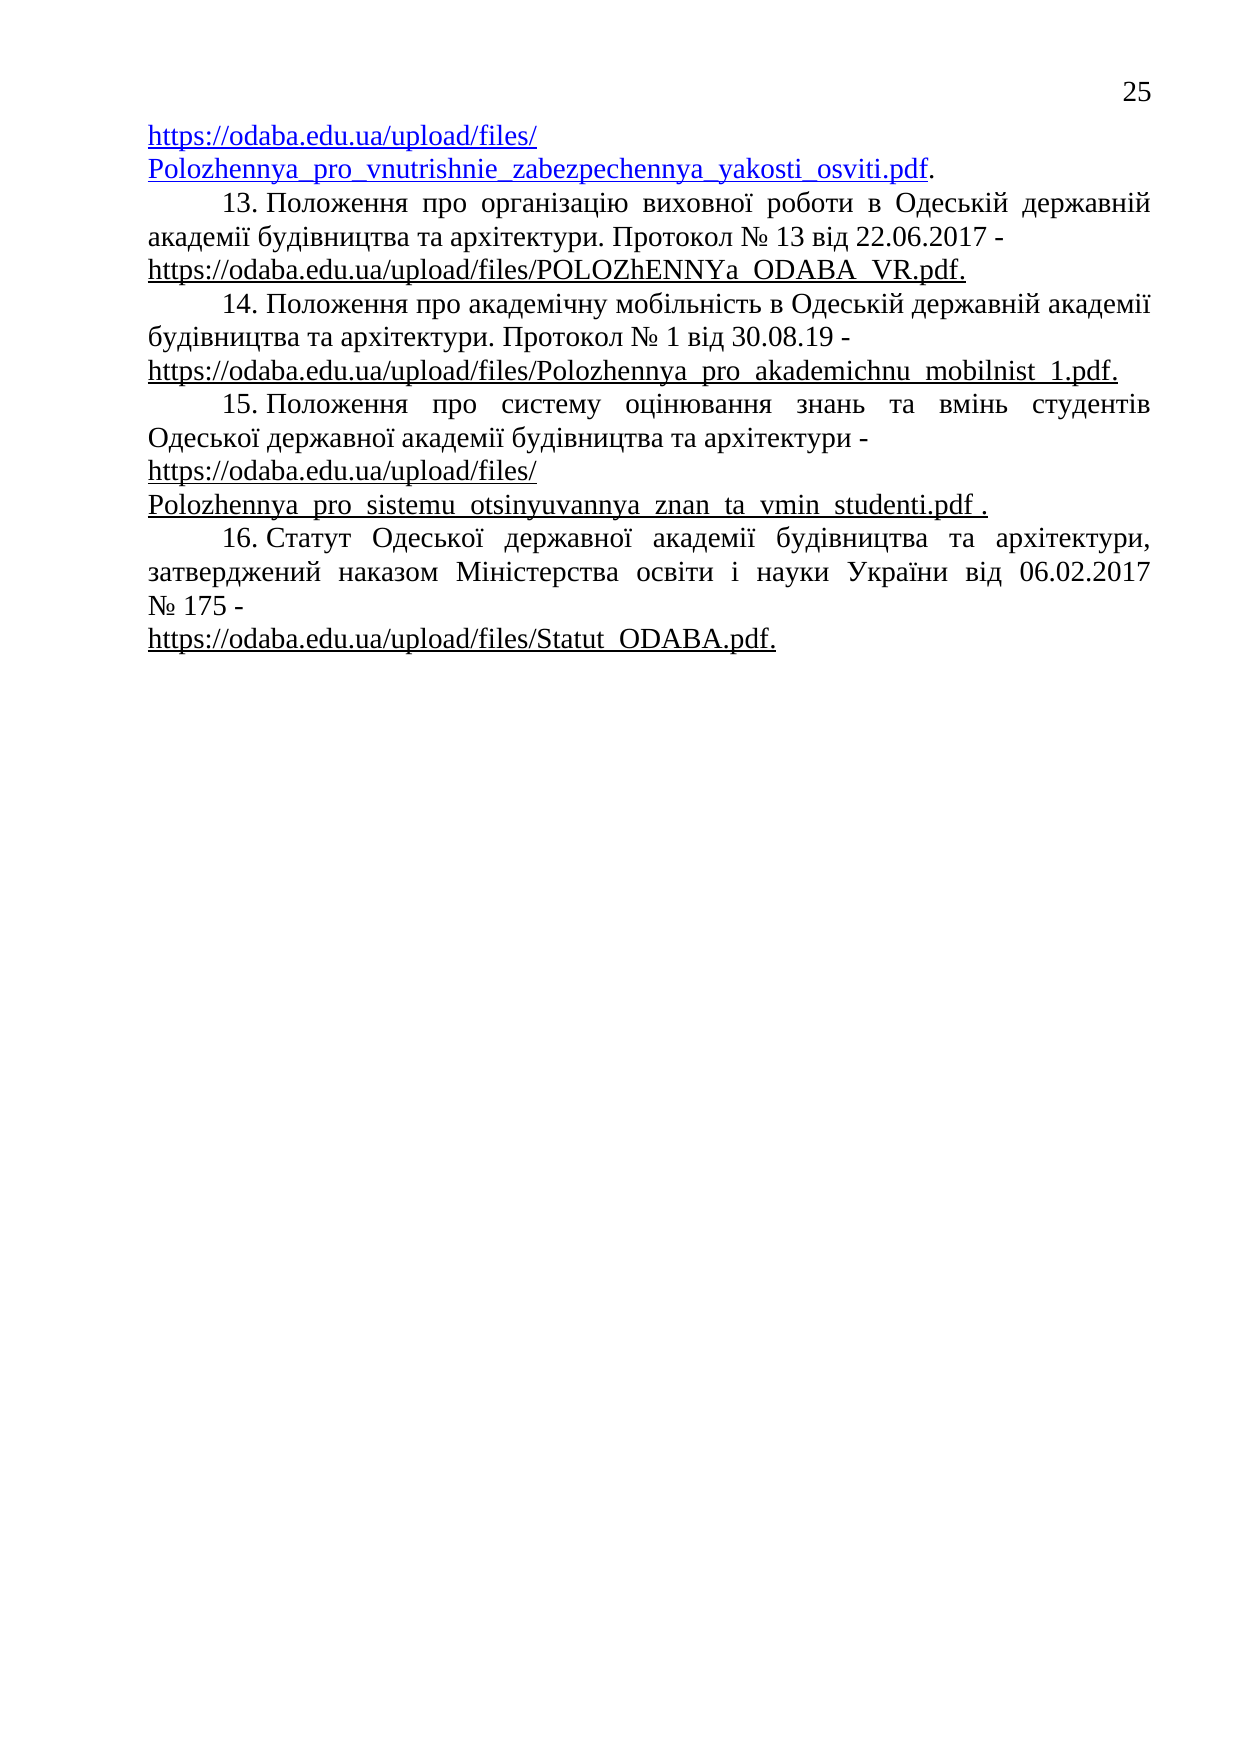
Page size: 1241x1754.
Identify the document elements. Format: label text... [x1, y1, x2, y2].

list Положення про академічну мобільність в Одеській державній академії будівництва та архітектури. Протокол № 1 від 30.08.19 - [148, 286, 1152, 353]
text https://odaba.edu.ua/upload/files/Polozhennya_pro_sistemu_otsinyuvannya_znan_ta_vmin_studenti.pdf . [148, 453, 1152, 521]
list Положення про систему оцінювання знань та вмінь студентів Одеської державної академії будівництва та архітектури - [148, 386, 1152, 453]
list Положення про організацію виховної роботи в Одеській державній академії будівництва та архітектури. Протокол № 13 від 22.06.2017 - [148, 185, 1152, 252]
text https://odaba.edu.ua/upload/files/Polozhennya_pro_akademichnu_mobilnist_1.pdf. [148, 353, 1152, 386]
text https://odaba.edu.ua/upload/files/POLOZhENNYa_ODABA_VR.pdf. [148, 252, 1152, 286]
text https://odaba.edu.ua/upload/files/Polozhennya_pro_vnutrishnie_zabezpechennya_yakosti_osviti.pdf. [148, 118, 1152, 185]
text https://odaba.edu.ua/upload/files/Statut_ODABA.pdf. [148, 621, 1152, 655]
list Статут Одеської державної академії будівництва та архітектури, затверджений наказом Міністерства освіти і науки України від 06.02.2017 № 175 - [148, 521, 1152, 621]
